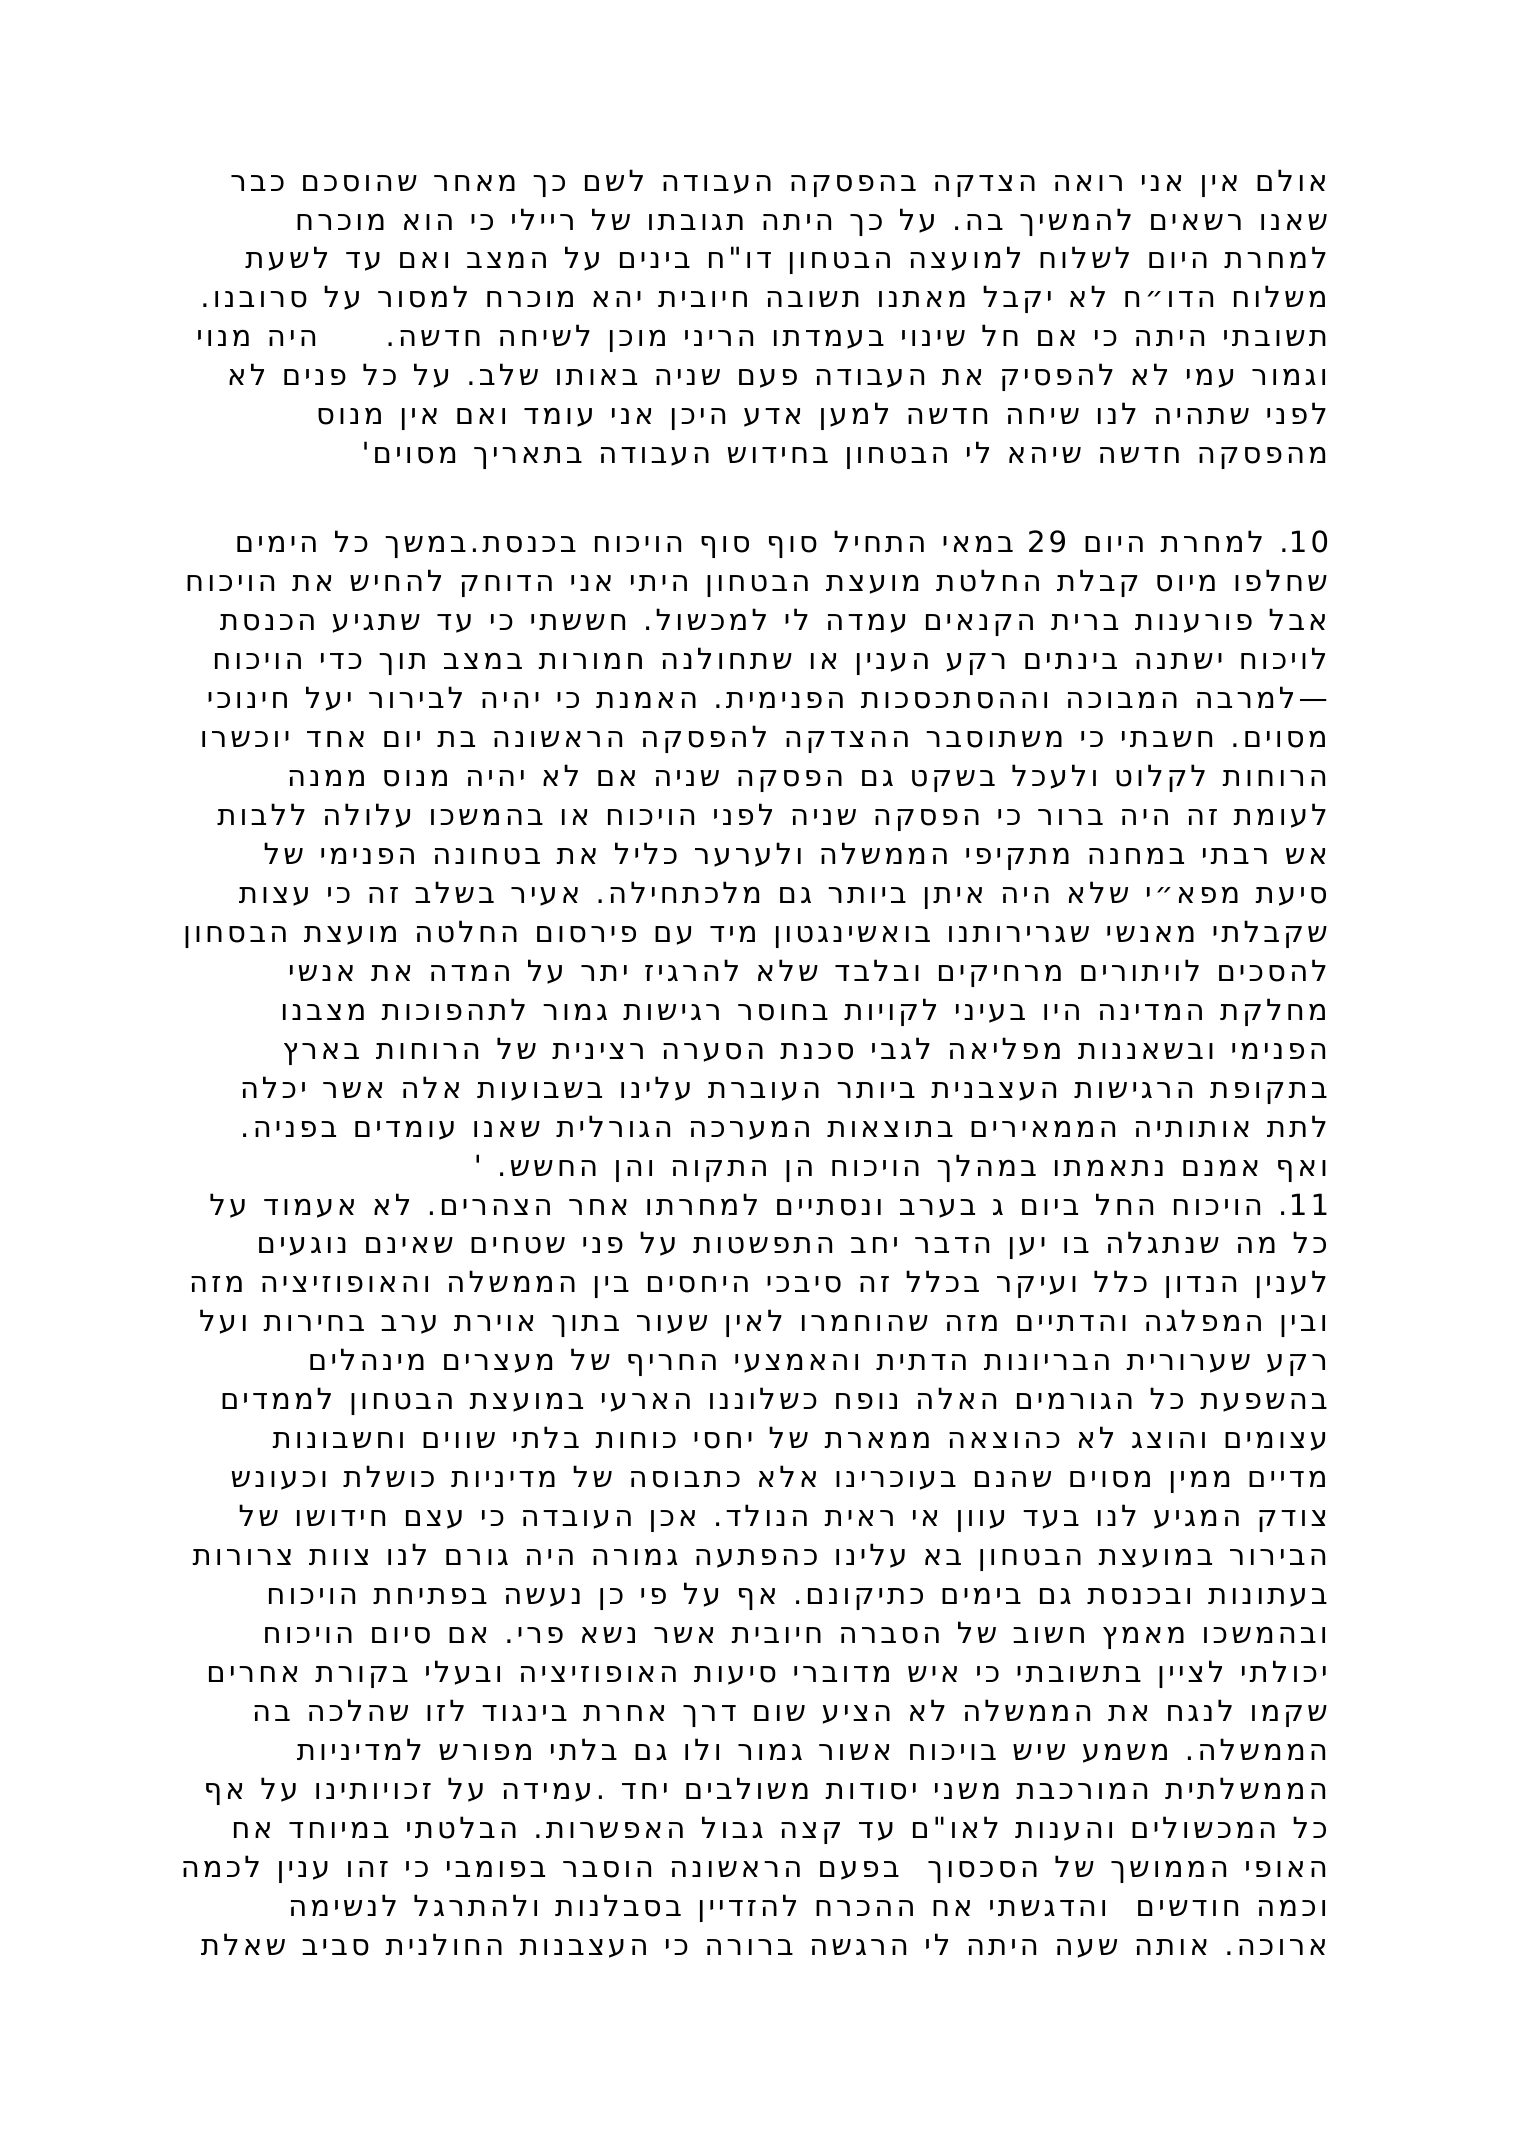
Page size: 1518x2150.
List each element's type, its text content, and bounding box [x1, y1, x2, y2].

text 10. למחרת היום 29 במאי התחיל סוף סוף הויכוח בכנסת.במשך כל הימים שחלפו מיוס קבלת החלטת מועצת הבטחון היתי אני הדוחק להחיש את הויכוח אבל פורענות ברית הקנאים עמדה לי למכשול. חששתי כי עד שתגיע הכנסת לויכוח ישתנה בינתים רקע הענין או שתחולנה חמורות במצב תוך כדי הויכוח —למרבה המבוכה וההסתכסכות הפנימית. האמנת כי יהיה לבירור יעל חינוכי מסוים. חשבתי כי משתוסבר ההצדקה להפסקה הראשונה בת יום אחד יוכשרו הרוחות לקלוט ולעכל בשקט גם הפסקה שניה אם לא יהיה מנוס ממנה לעומת זה היה ברור כי הפסקה שניה לפני הויכוח או בהמשכו עלולה ללבות אש רבתי במחנה מתקיפי הממשלה ולערער כליל את בטחונה הפנימי של סיעת מפא״י שלא היה איתן ביותר גם מלכתחילה. אעיר בשלב זה כי עצות שקבלתי מאנשי שגרירותנו בואשינגטון מיד עם פירסום החלטה מועצת הבסחון להסכים לויתורים מרחיקים ובלבד שלא להרגיז יתר על המדה את אנשי מחלקת המדינה היו בעיני לקויות בחוסר רגישות גמור לתהפוכות מצבנו הפנימי ובשאננות מפליאה לגבי סכנת הסערה רצינית של הרוחות בארץ בתקופת הרגישות העצבנית ביותר העוברת עלינו בשבועות אלה אשר יכלה לתת אותותיה הממאירים בתוצאות המערכה הגורלית שאנו עומדים בפניה. ואף אמנם נתאמתו במהלך הויכוח הן התקוה והן החשש. ' [178, 526, 1329, 1183]
text אולם אין אני רואה הצדקה בהפסקה העבודה לשם כך מאחר שהוסכם כבר שאנו רשאים להמשיך בה. על כך היתה תגובתו של ריילי כי הוא מוכרח למחרת היום לשלוח למועצה הבטחון דו"ח בינים על המצב ואם עד לשעת משלוח הדו״ח לא יקבל מאתנו תשובה חיובית יהא מוכרח למסור על סרובנו. תשובתי היתה כי אם חל שינוי בעמדתו הריני מוכן לשיחה חדשה. היה מנוי וגמור עמי לא להפסיק את העבודה פעם שניה באותו שלב. על כל פנים לא לפני שתהיה לנו שיחה חדשה למען אדע היכן אני עומד ואם אין מנוס מהפסקה חדשה שיהא לי הבטחון בחידוש העבודה בתאריך מסוים' [178, 164, 1329, 471]
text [178, 1188, 1329, 1962]
